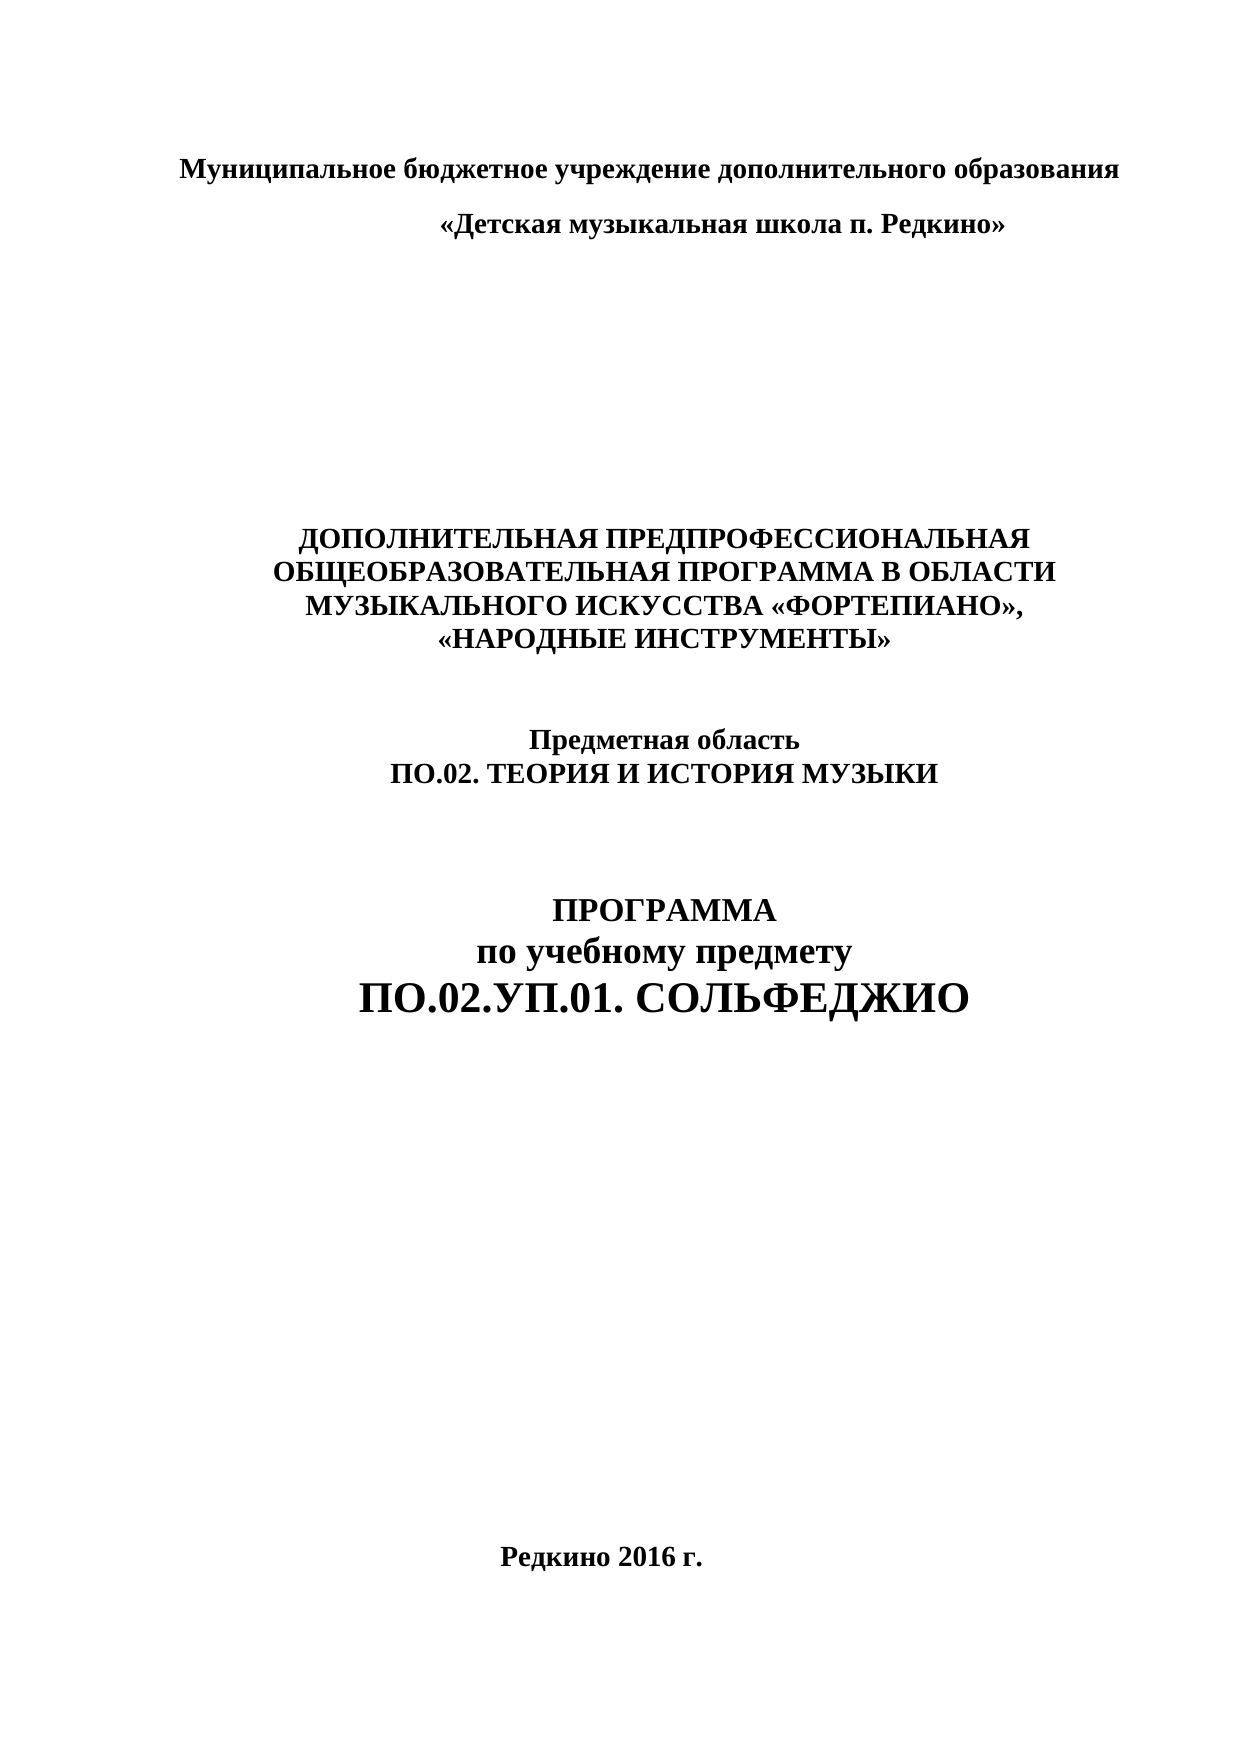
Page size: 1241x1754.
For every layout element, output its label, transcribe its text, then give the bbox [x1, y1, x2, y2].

text по учебному предмету [177, 928, 1152, 971]
text Редкино 2016 г. [177, 1539, 1152, 1573]
text ПО.02. ТЕОРИЯ И ИСТОРИЯ МУЗЫКИ [177, 756, 1152, 789]
text Предметная область [177, 722, 1152, 756]
text «Детская музыкальная школа п. Редкино» [148, 206, 1152, 239]
text ПРОГРАММА [177, 890, 1152, 928]
text Муниципальное бюджетное учреждение дополнительного образования [148, 152, 1152, 185]
text ДОПОЛНИТЕЛЬНАЯ ПРЕДПРОФЕССИОНАЛЬНАЯ ОБЩЕОБРАЗОВАТЕЛЬНАЯ ПРОГРАММА В ОБЛАСТИ [177, 521, 1152, 588]
text «НАРОДНЫЕ ИНСТРУМЕНТЫ» [177, 622, 1152, 655]
text МУЗЫКАЛЬНОГО ИСКУССТВА «ФОРТЕПИАНО», [177, 588, 1152, 622]
text ПО.02.УП.01. СОЛЬФЕДЖИО [177, 971, 1152, 1022]
